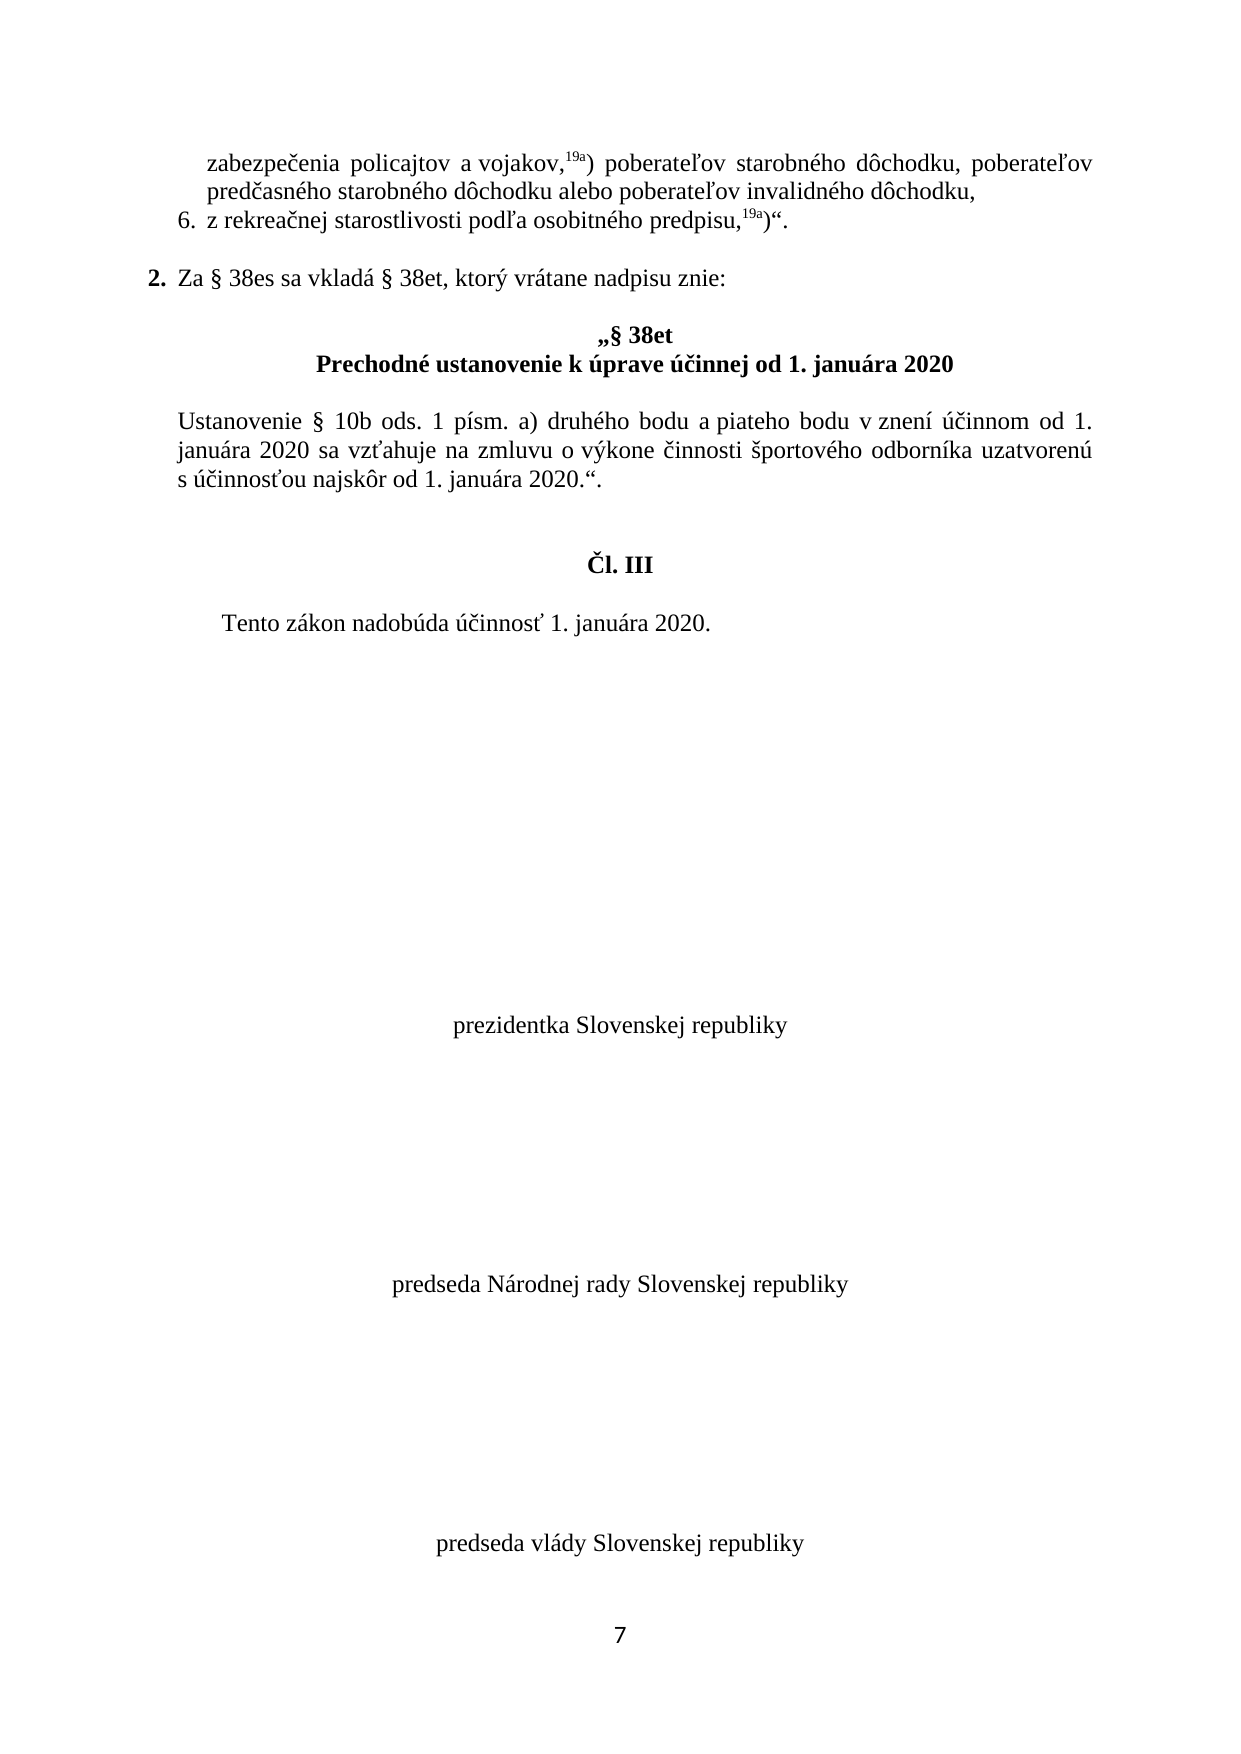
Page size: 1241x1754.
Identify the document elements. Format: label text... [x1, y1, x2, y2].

text predseda vlády Slovenskej republiky [148, 1528, 1093, 1556]
list Za § 38es sa vkladá § 38et, ktorý vrátane nadpisu znie: [148, 263, 1093, 291]
text predseda Národnej rady Slovenskej republiky [148, 1269, 1093, 1298]
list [177, 148, 1093, 205]
text Tento zákon nadobúda účinnosť 1. januára 2020. [148, 608, 1093, 636]
list Prechodné ustanovenie k úprave účinnej od 1. januára 2020 [177, 349, 1093, 378]
list „§ 38et [177, 320, 1093, 349]
text Čl. III [148, 550, 1093, 579]
list z rekreačnej starostlivosti podľa osobitného predpisu,19a)“. [177, 205, 1093, 234]
text prezidentka Slovenskej republiky [148, 1010, 1093, 1039]
list Ustanovenie § 10b ods. 1 písm. a) druhého bodu a piateho bodu v znení účinnom od 1. januára 2020 sa vzťahuje na zmluvu o výkone činnosti športového odborníka uzatvorenú s účinnosťou najskôr od 1. januára 2020.“. [177, 406, 1093, 493]
